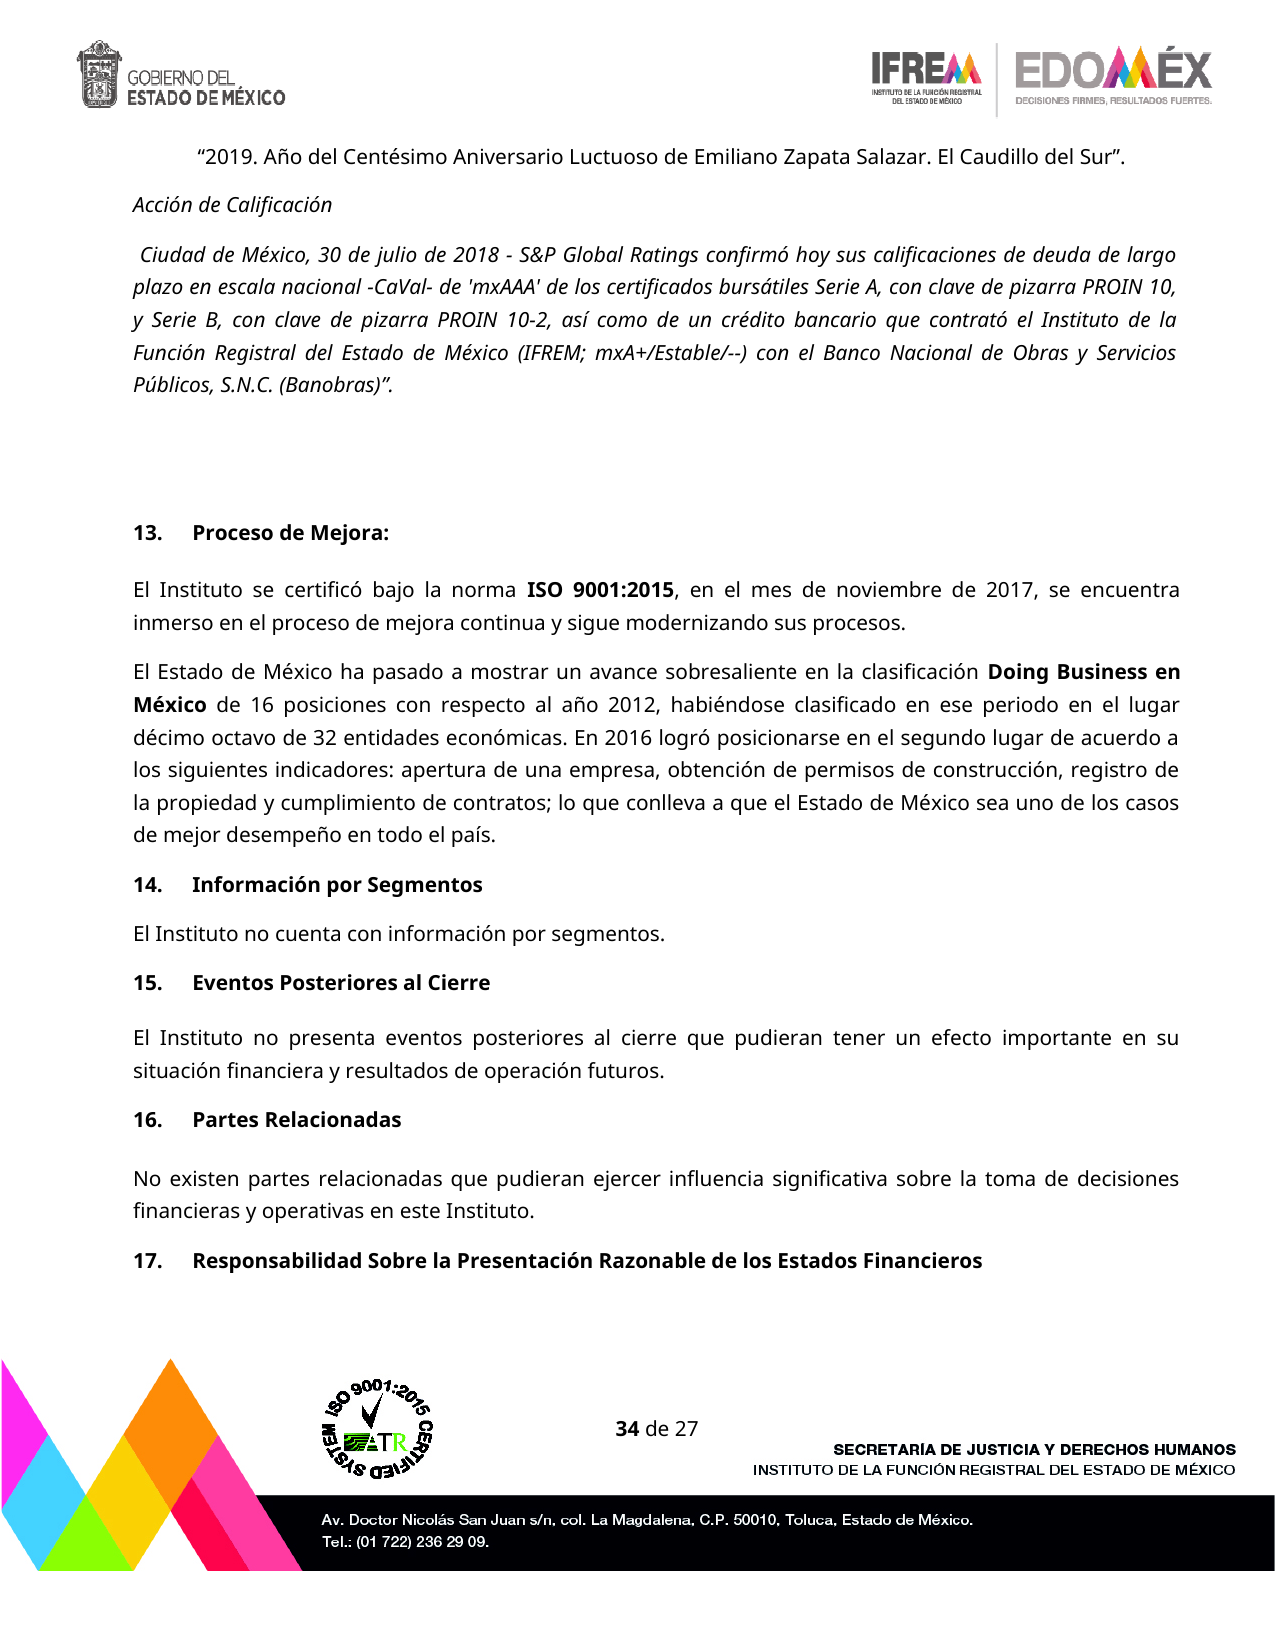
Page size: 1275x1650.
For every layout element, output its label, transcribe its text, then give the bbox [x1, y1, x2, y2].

picture [1, 1338, 1275, 1571]
list Partes Relacionadas [133, 1105, 1181, 1134]
text El Estado de México ha pasado a mostrar un avance sobresaliente en la clasificación Doing Business en México de 16 posiciones con respecto al año 2012, habiéndose clasificado en ese periodo en el lugar décimo octavo de 32 entidades económicas. En 2016 logró posicionarse en el segundo lugar de acuerdo a los siguientes indicadores: apertura de una empresa, obtención de permisos de construcción, registro de la propiedad y cumplimiento de contratos; lo que conlleva a que el Estado de México sea uno de los casos de mejor desempeño en todo el país. [133, 657, 1181, 849]
list Responsabilidad Sobre la Presentación Razonable de los Estados Financieros [133, 1246, 1181, 1274]
picture [34, 26, 1242, 135]
text Acción de Calificación [133, 191, 1181, 219]
text El Instituto se certificó bajo la norma ISO 9001:2015, en el mes de noviembre de 2017, se encuentra inmerso en el proceso de mejora continua y sigue modernizando sus procesos. [133, 576, 1181, 637]
text El Instituto no presenta eventos posteriores al cierre que pudieran tener un efecto importante en su situación financiera y resultados de operación futuros. [133, 1023, 1181, 1084]
list Proceso de Mejora: [133, 518, 1181, 546]
list Eventos Posteriores al Cierre [133, 968, 1181, 996]
list Información por Segmentos [133, 870, 1181, 898]
text No existen partes relacionadas que pudieran ejercer influencia significativa sobre la toma de decisiones financieras y operativas en este Instituto. [133, 1164, 1181, 1225]
text Ciudad de México, 30 de julio de 2018 - S&P Global Ratings confirmó hoy sus calificaciones de deuda de largo plazo en escala nacional -CaVal- de 'mxAAA' de los certificados bursátiles Serie A, con clave de pizarra PROIN 10, y Serie B, con clave de pizarra PROIN 10-2, así como de un crédito bancario que contrató el Instituto de la Función Registral del Estado de México (IFREM; mxA+/Estable/--) con el Banco Nacional de Obras y Servicios Públicos, S.N.C. (Banobras)”. [133, 240, 1181, 399]
text El Instituto no cuenta con información por segmentos. [133, 919, 1181, 947]
